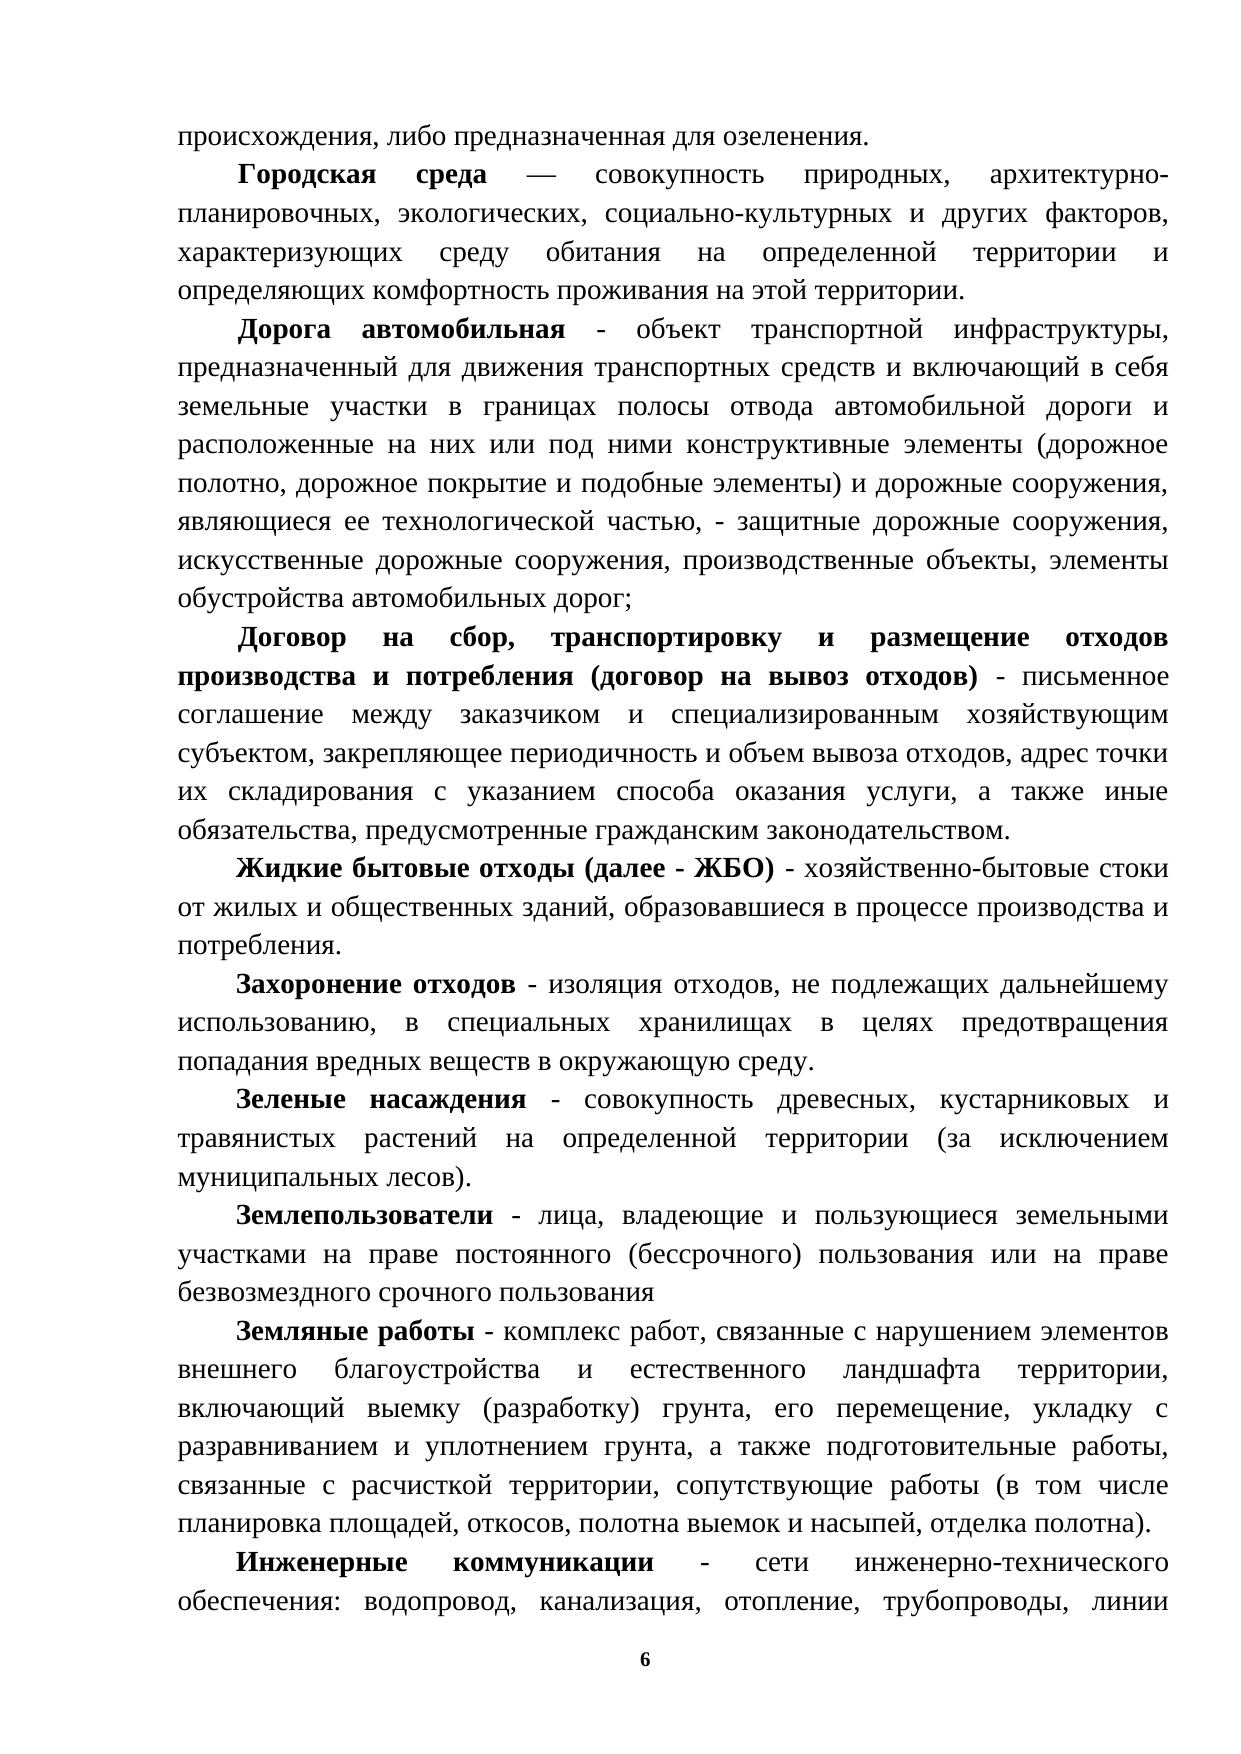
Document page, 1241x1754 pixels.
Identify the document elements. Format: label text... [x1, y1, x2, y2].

text Земляные работы - комплекс работ, связанные с нарушением элементов внешнего благоустройства и естественного ландшафта территории, включающий выемку (разработку) грунта, его перемещение, укладку с разравниванием и уплотнением грунта, а также подготовительные работы, связанные с расчисткой территории, сопутствующие работы (в том числе планировка площадей, откосов, полотна выемок и насыпей, отделка полотна). [177, 1313, 1169, 1539]
text Дорога автомобильная - объект транспортной инфраструктуры, предназначенный для движения транспортных средств и включающий в себя земельные участки в границах полосы отвода автомобильной дороги и расположенные на них или под ними конструктивные элементы (дорожное полотно, дорожное покрытие и подобные элементы) и дорожные сооружения, являющиеся ее технологической частью, - защитные дорожные сооружения, искусственные дорожные сооружения, производственные объекты, элементы обустройства автомобильных дорог; [177, 311, 1169, 614]
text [177, 1544, 1169, 1616]
text Зеленые насаждения - совокупность древесных, кустарниковых и травянистых растений на определенной территории (за исключением муниципальных лесов). [177, 1082, 1169, 1192]
text Договор на сбор, транспортировку и размещение отходов производства и потребления (договор на вывоз отходов) - письменное соглашение между заказчиком и специализированным хозяйствующим субъектом, закрепляющее периодичность и объем вывоза отходов, адрес точки их складирования с указанием способа оказания услуги, а также иные обязательства, предусмотренные гражданским законодательством. [177, 619, 1169, 845]
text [177, 118, 1169, 152]
text Землепользователи - лица, владеющие и пользующиеся земельными участками на праве постоянного (бессрочного) пользования или на праве безвозмездного срочного пользования [177, 1197, 1169, 1308]
text Жидкие бытовые отходы (далее - ЖБО) - хозяйственно-бытовые стоки от жилых и общественных зданий, образовавшиеся в процессе производства и потребления. [177, 850, 1169, 961]
text Захоронение отходов - изоляция отходов, не подлежащих дальнейшему использованию, в специальных хранилищах в целях предотвращения попадания вредных веществ в окружающую среду. [177, 966, 1169, 1077]
text Городская среда — совокупность природных, архитектурно-планировочных, экологических, социально-культурных и других факторов, характеризующих среду обитания на определенной территории и определяющих комфортность проживания на этой территории. [177, 157, 1169, 306]
